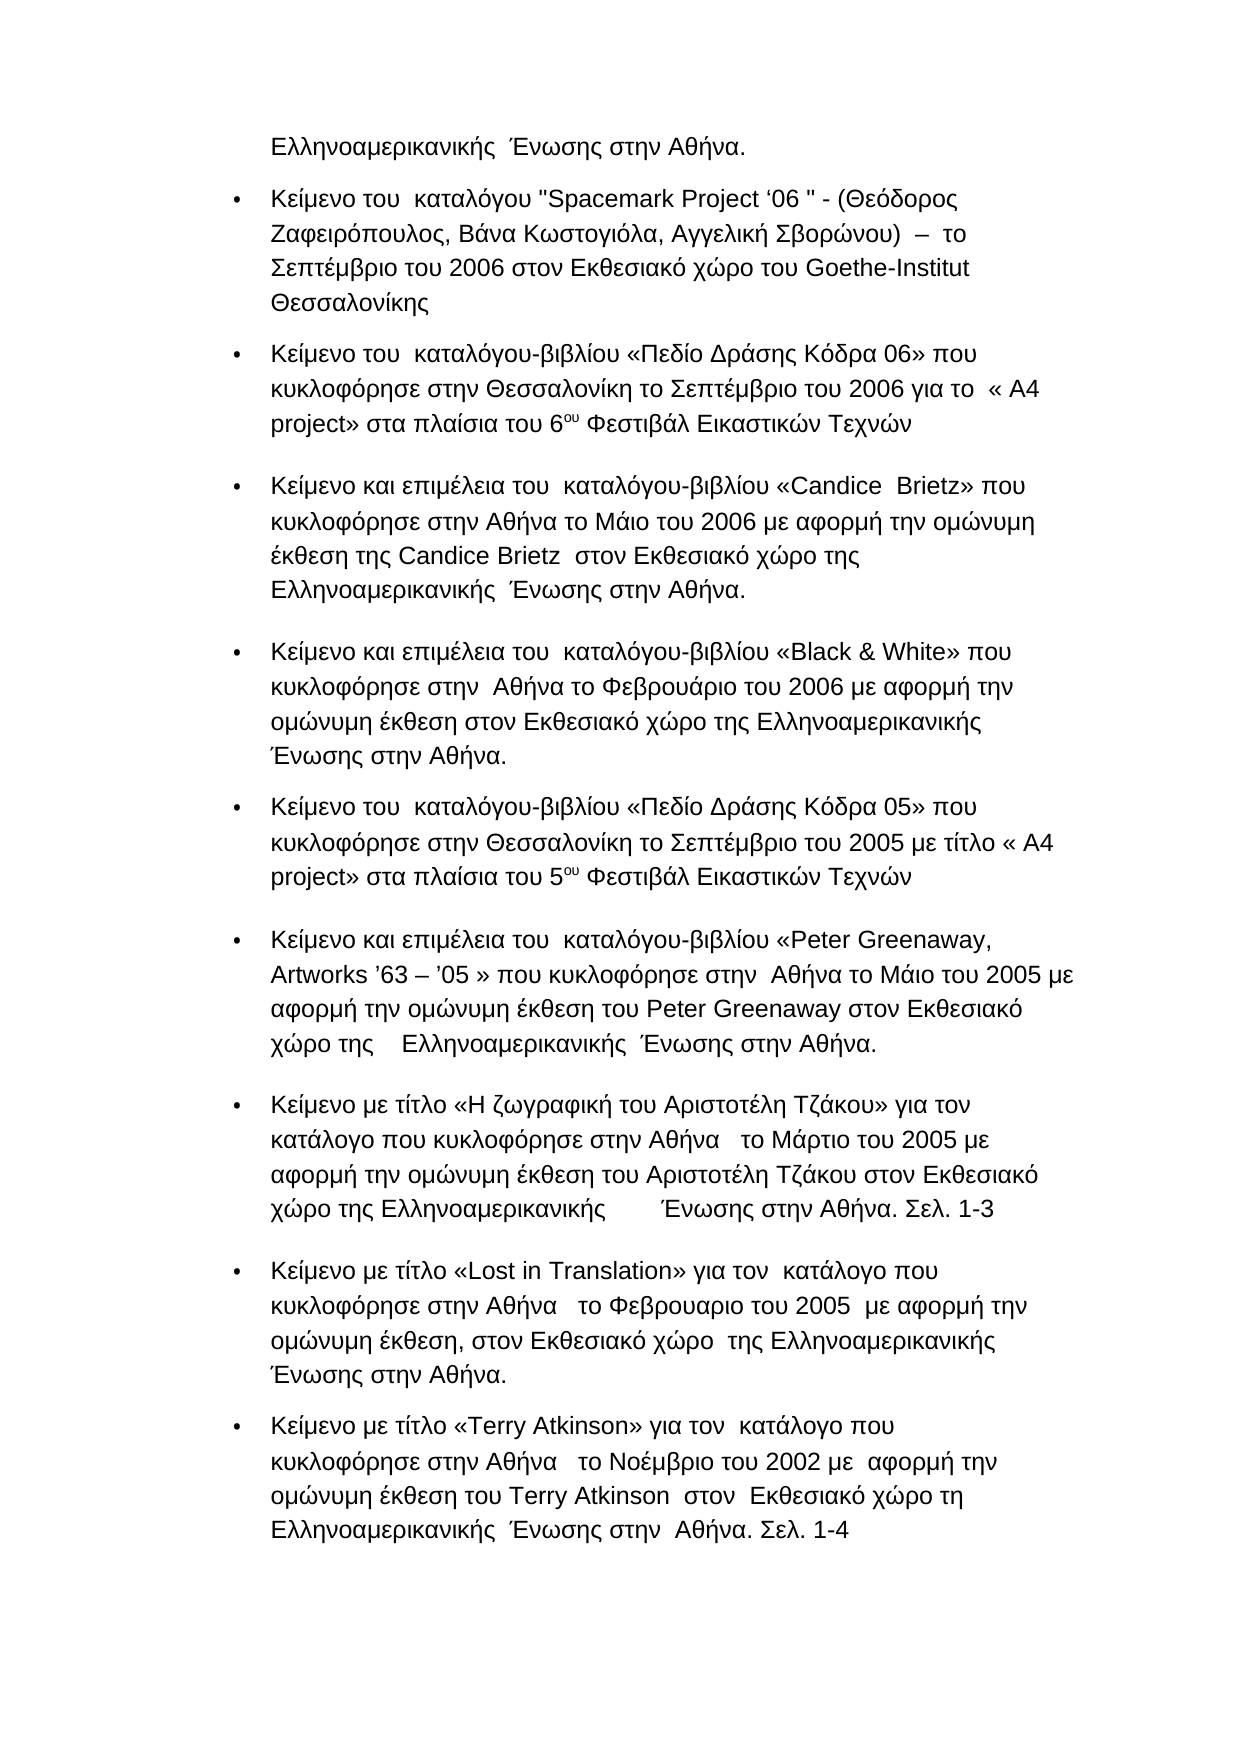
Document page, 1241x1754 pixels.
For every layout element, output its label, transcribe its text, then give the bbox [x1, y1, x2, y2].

table_cell Κείμενο με τίτλο «Lost in Translation» για τον κατάλογο που κυκλοφόρησε στην Αθήνα το Φεβρουαριο του 2005 με αφορμή την ομώνυμη έκθεση, στον Εκθεσιακό χώρο της Ελληνοαμερικανικής Ένωσης στην Αθήνα. [187, 1248, 1084, 1403]
table_cell Κείμενο και επιμέλεια του καταλόγου-βιβλίου «Black & White» που κυκλοφόρησε στην Αθήνα το Φεβρουάριο του 2006 με αφορμή την ομώνυμη έκθεση στον Εκθεσιακό χώρο της Ελληνοαμερικανικής Ένωσης στην Αθήνα. [187, 629, 1084, 784]
table_cell Κείμενο και επιμέλεια του καταλόγου-βιβλίου «Candice Brietz» που κυκλοφόρησε στην Αθήνα το Μάιο του 2006 με αφορμή την ομώνυμη έκθεση της Candice Brietz στον Εκθεσιακό χώρο της Ελληνοαμερικανικής Ένωσης στην Αθήνα. [187, 463, 1084, 628]
table_cell Κείμενο και επιμέλεια του καταλόγου-βιβλίου «Peter Greenaway, Artworks ’63 – ’05 » που κυκλοφόρησε στην Αθήνα το Μάιο του 2005 με αφορμή την ομώνυμη έκθεση του Peter Greenaway στον Εκθεσιακό χώρο της Ελληνοαμερικανικής Ένωσης στην Αθήνα. [187, 916, 1084, 1082]
table_cell Κείμενο του καταλόγου-βιβλίου «Πεδίο Δράσης Κόδρα 06» που κυκλοφόρησε στην Θεσσαλονίκη το Σεπτέμβριο του 2006 για το « Α4 project» στα πλαίσια του 6ου Φεστιβάλ Εικαστικών Τεχνών [187, 331, 1084, 463]
table_cell Κείμενο με τίτλο «Terry Atkinson» για τον κατάλογο που κυκλοφόρησε στην Αθήνα το Νοέμβριο του 2002 με αφορμή την ομώνυμη έκθεση του Terry Atkinson στον Εκθεσιακό χώρο τη Ελληνοαμερικανικής Ένωσης στην Αθήνα. Σελ. 1-4 [187, 1403, 1084, 1568]
table_cell Κείμενο του καταλόγου "Spacemark Project ‘06 " - (Θεόδορος Ζαφειρόπουλος, Βάνα Κωστογιόλα, Αγγελική Σβορώνου) – το Σεπτέμβριο του 2006 στον Εκθεσιακό χώρο του Goethe-Institut Θεσσαλονίκης [187, 175, 1084, 331]
table_cell Κείμενο με τίτλο «Η ζωγραφική του Αριστοτέλη Τζάκου» για τον κατάλογο που κυκλοφόρησε στην Αθήνα το Μάρτιο του 2005 με αφορμή την ομώνυμη έκθεση του Αριστοτέλη Τζάκου στον Εκθεσιακό χώρο της Ελληνοαμερικανικής Ένωσης στην Αθήνα. Σελ. 1-3 [187, 1082, 1084, 1247]
table_cell Κείμενο του καταλόγου-βιβλίου «Πεδίο Δράσης Κόδρα 05» που κυκλοφόρησε στην Θεσσαλονίκη το Σεπτέμβριο του 2005 με τίτλο « Α4 project» στα πλαίσια του 5ου Φεστιβάλ Εικαστικών Τεχνών [187, 784, 1084, 916]
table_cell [187, 124, 1084, 175]
